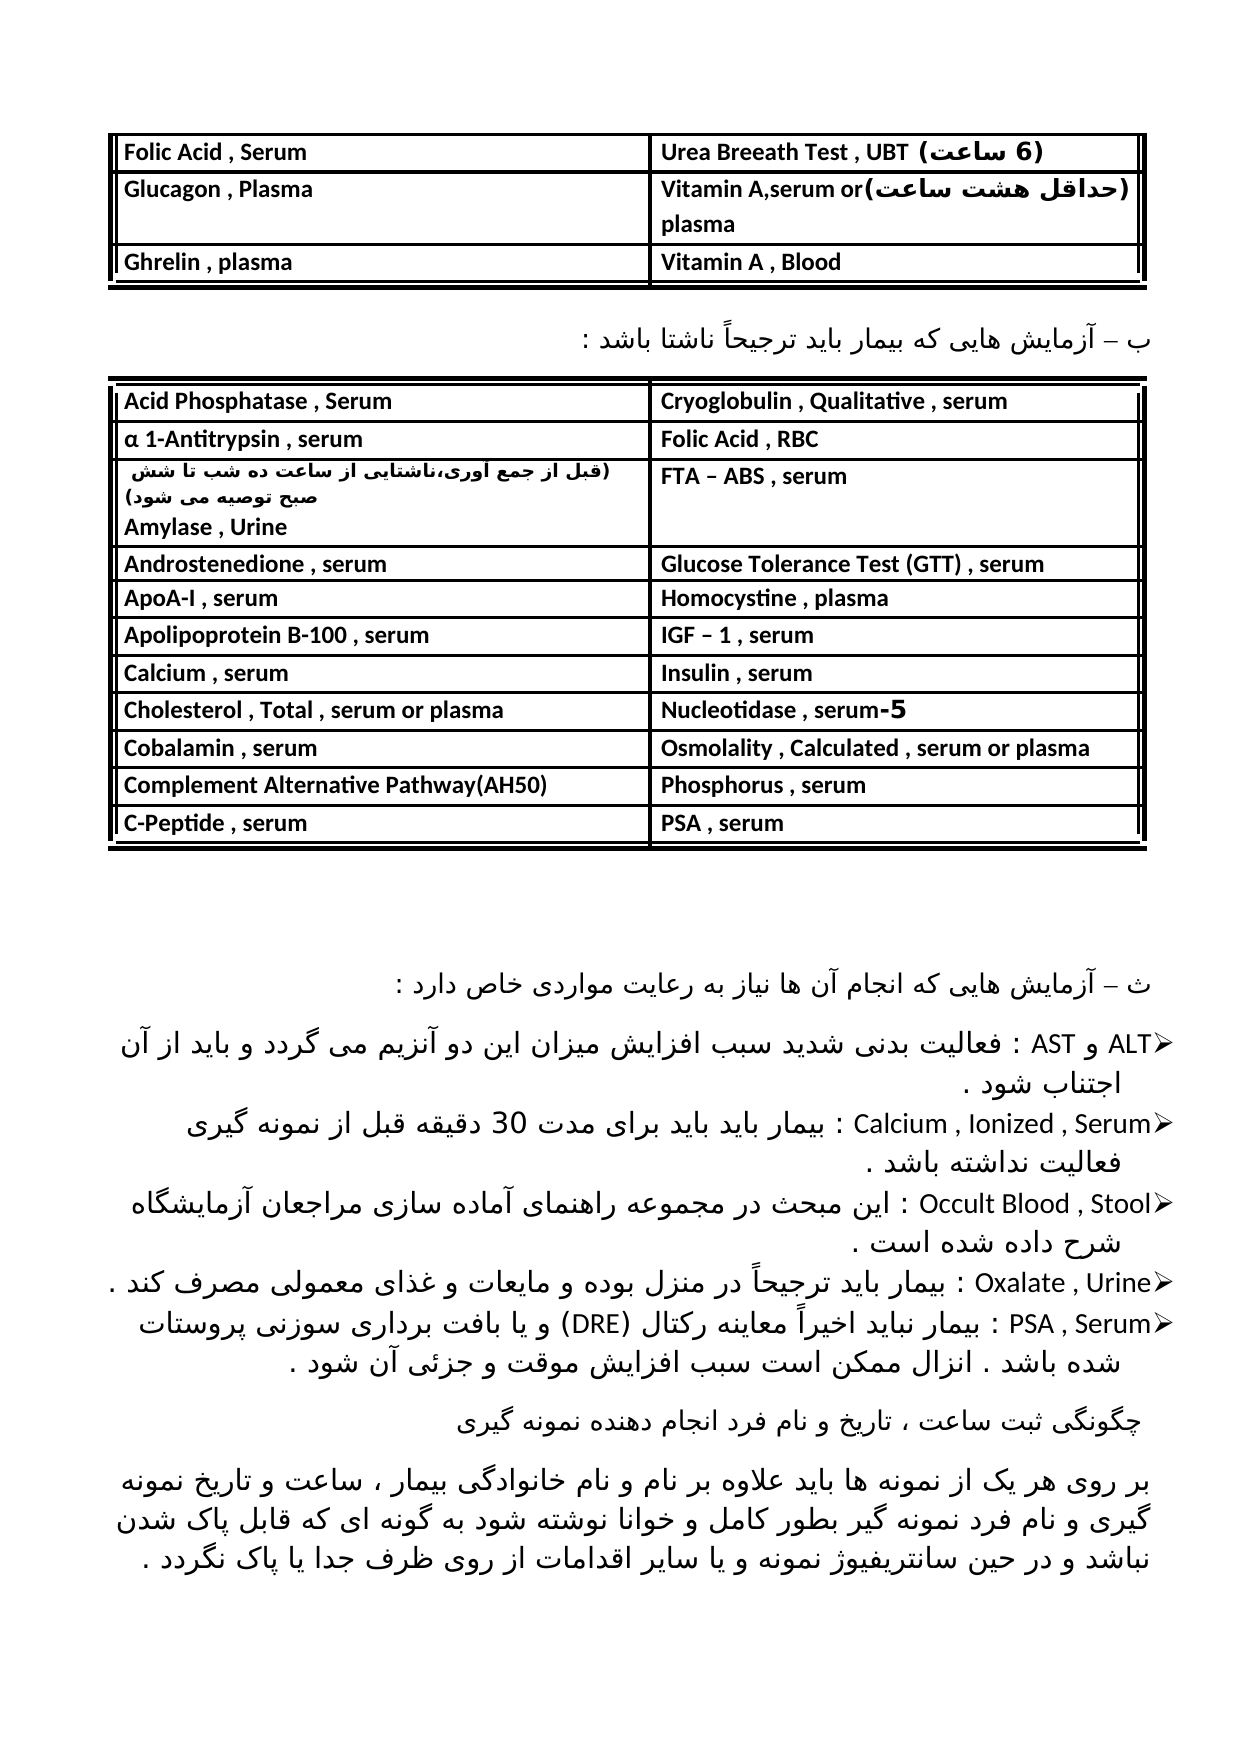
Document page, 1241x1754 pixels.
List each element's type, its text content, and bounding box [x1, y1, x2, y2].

table_cell Ghrelin , plasma [113, 246, 648, 280]
table_cell C-Peptide , serum [113, 807, 648, 841]
table_header Acid Phosphatase , Serum [113, 381, 648, 420]
table_cell α 1-Antitrypsin , serum [118, 423, 648, 457]
table_cell Vitamin A , Blood [652, 246, 1142, 280]
table_cell Cholesterol , Total , serum or plasma [118, 694, 648, 729]
text بر روی هر یک از نمونه ها باید علاوه بر نام و نام خانوادگی بیمار ، ساعت و تاریخ نمونه گیری و نام فرد نمونه گیر بطور کامل و خوانا نوشته شود به گونه ای که قابل پاک شدن نباشد و در حین سانتریفیوژ نمونه و یا سایر اقدامات از روی ظرف جدا یا پاک نگردد . [103, 1463, 1152, 1575]
table_cell Homocystine , plasma [652, 582, 1137, 616]
table_cell 5-Nucleotidase , serum [652, 694, 1137, 729]
table_header Cryoglobulin , Qualitative , serum [652, 381, 1142, 420]
table_cell Apolipoprotein B-100 , serum [118, 619, 648, 654]
text چگونگی ثبت ساعت ، تاریخ و نام فرد انجام دهنده نمونه گیری [103, 1406, 1152, 1437]
list Occult Blood , Stool : این مبحث در مجموعه راهنمای آماده سازی مراجعان آزمایشگاه شرح داده شده است . [103, 1185, 1152, 1259]
table_cell (حداقل هشت ساعت)Vitamin A,serum or plasma [652, 174, 1137, 243]
table_cell PSA , serum [652, 807, 1142, 841]
table_cell FTA – ABS , serum [652, 461, 1137, 545]
text ب – آزمایش هایی که بیمار باید ترجیحاً ناشتا باشد : [103, 323, 1152, 355]
table_cell Calcium , serum [118, 657, 648, 691]
list PSA , Serum : بیمار نباید اخیراً معاینه رکتال (DRE) و یا بافت برداری سوزنی پروستات شده باشد . انزال ممکن است سبب افزایش موقت و جزئی آن شود . [103, 1305, 1152, 1380]
table_cell Phosphorus , serum [652, 769, 1137, 804]
table_cell IGF – 1 , serum [652, 619, 1137, 654]
table_cell Insulin , serum [652, 657, 1137, 691]
list Calcium , Ionized , Serum : بیمار باید باید برای مدت 30 دقیقه قبل از نمونه گیری فعالیت نداشته باشد . [103, 1105, 1152, 1180]
table_cell (6 ساعت) Urea Breeath Test , UBT [652, 136, 1137, 170]
table_cell Osmolality , Calculated , serum or plasma [652, 732, 1137, 766]
table_cell Folic Acid , Serum [118, 136, 648, 170]
table_cell Complement Alternative Pathway(AH50) [118, 769, 648, 804]
table_cell Glucagon , Plasma [118, 174, 648, 243]
table_cell Glucose Tolerance Test (GTT) , serum [652, 548, 1137, 579]
table_cell ApoA-I , serum [118, 582, 648, 616]
table_cell (قبل از جمع آوری،ناشتایی از ساعت ده شب تا شش صبح توصیه می شود) Amylase , Urine [118, 461, 648, 545]
list ALT و AST : فعالیت بدنی شدید سبب افزایش میزان این دو آنزیم می گردد و باید از آن اجتناب شود . [103, 1026, 1152, 1100]
table_cell Androstenedione , serum [118, 548, 648, 579]
text ث – آزمایش هایی که انجام آن ها نیاز به رعایت مواردی خاص دارد : [103, 968, 1152, 1000]
list Oxalate , Urine : بیمار باید ترجیحاً در منزل بوده و مایعات و غذای معمولی مصرف کند . [103, 1264, 1152, 1300]
table_cell Cobalamin , serum [118, 732, 648, 766]
table_cell Folic Acid , RBC [652, 423, 1137, 457]
